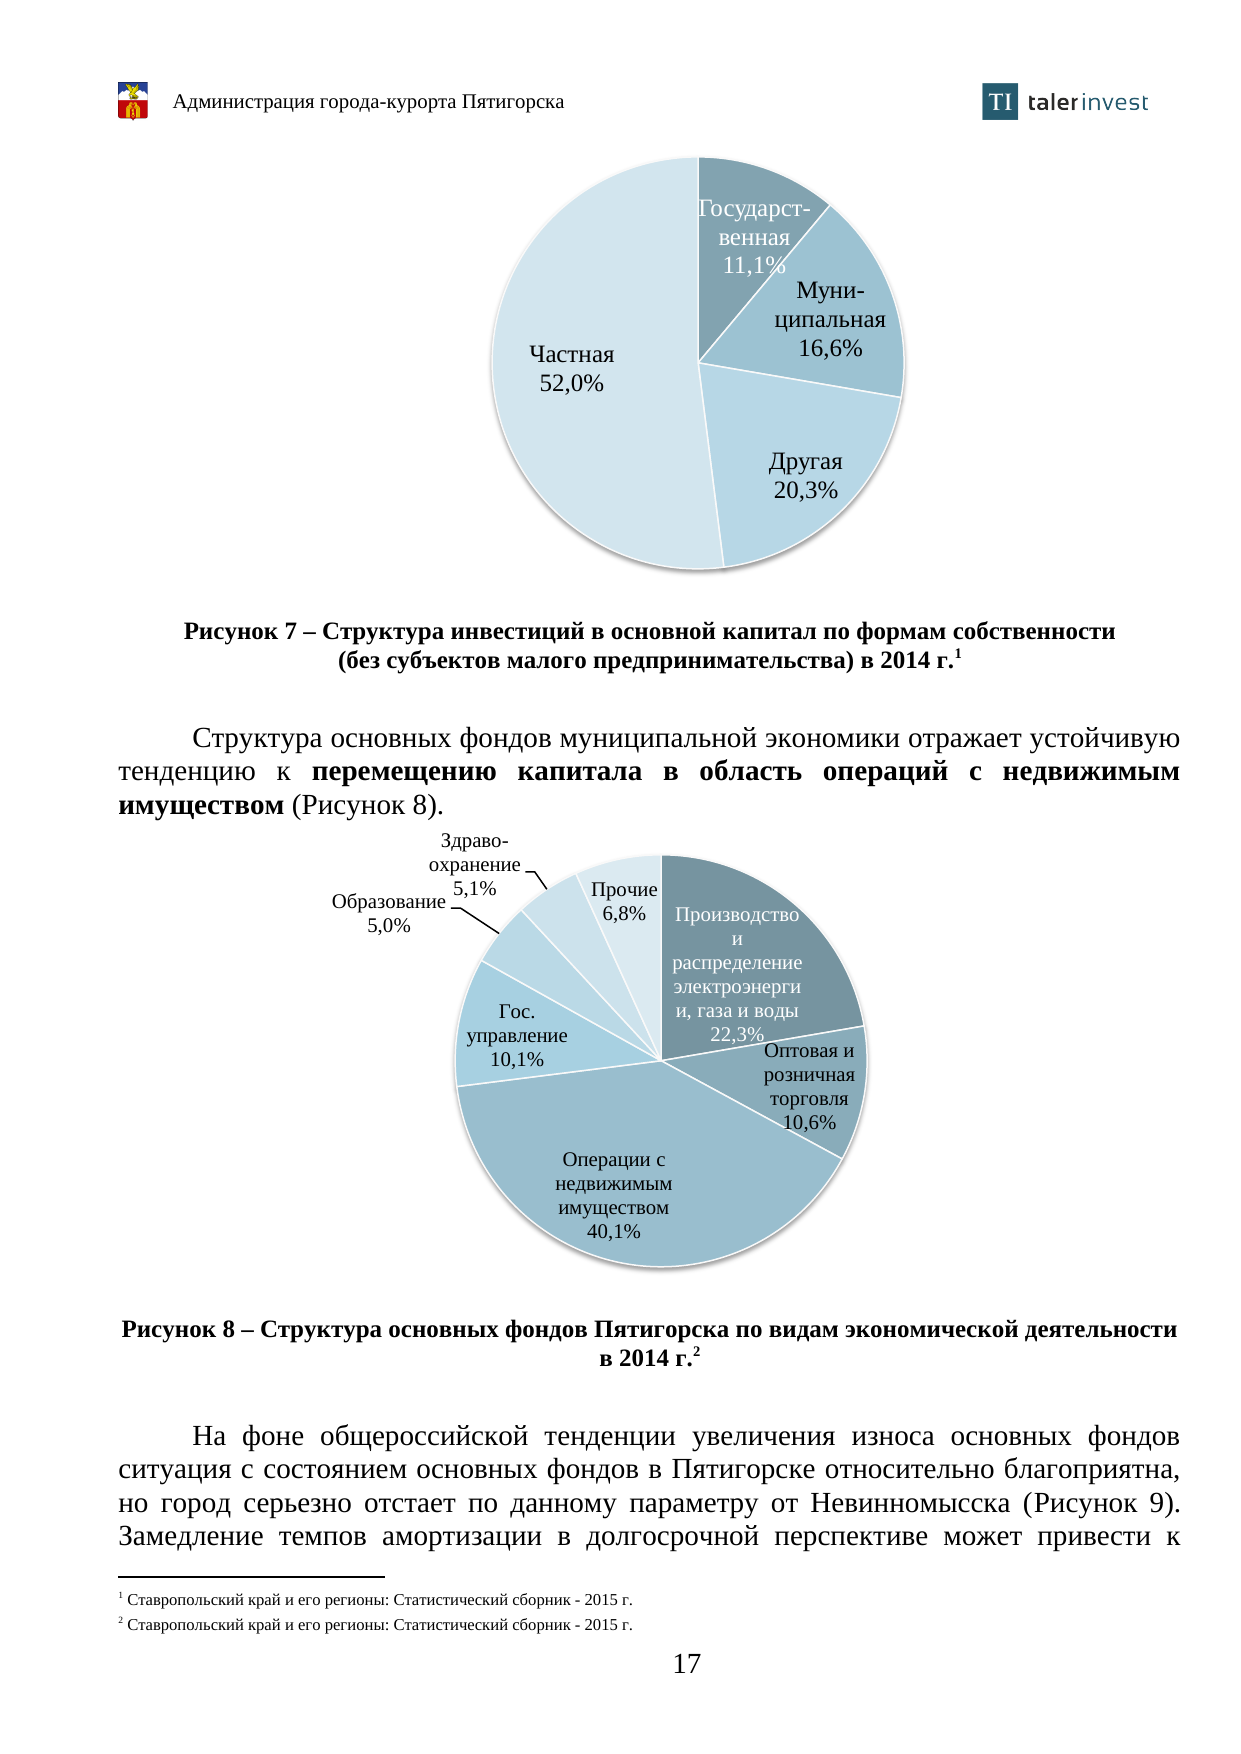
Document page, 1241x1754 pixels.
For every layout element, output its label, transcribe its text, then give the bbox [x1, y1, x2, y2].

text Рисунок 7 – Структура инвестиций в основной капитал по формам собственности (без субъектов малого предпринимательства) в 2014 г. [118, 616, 1181, 674]
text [118, 1418, 1181, 1552]
text Рисунок 8 – Структура основных фондов Пятигорска по видам экономической деятельности в 2014 г. [118, 1314, 1181, 1372]
picture [118, 82, 148, 121]
picture [982, 83, 1148, 120]
